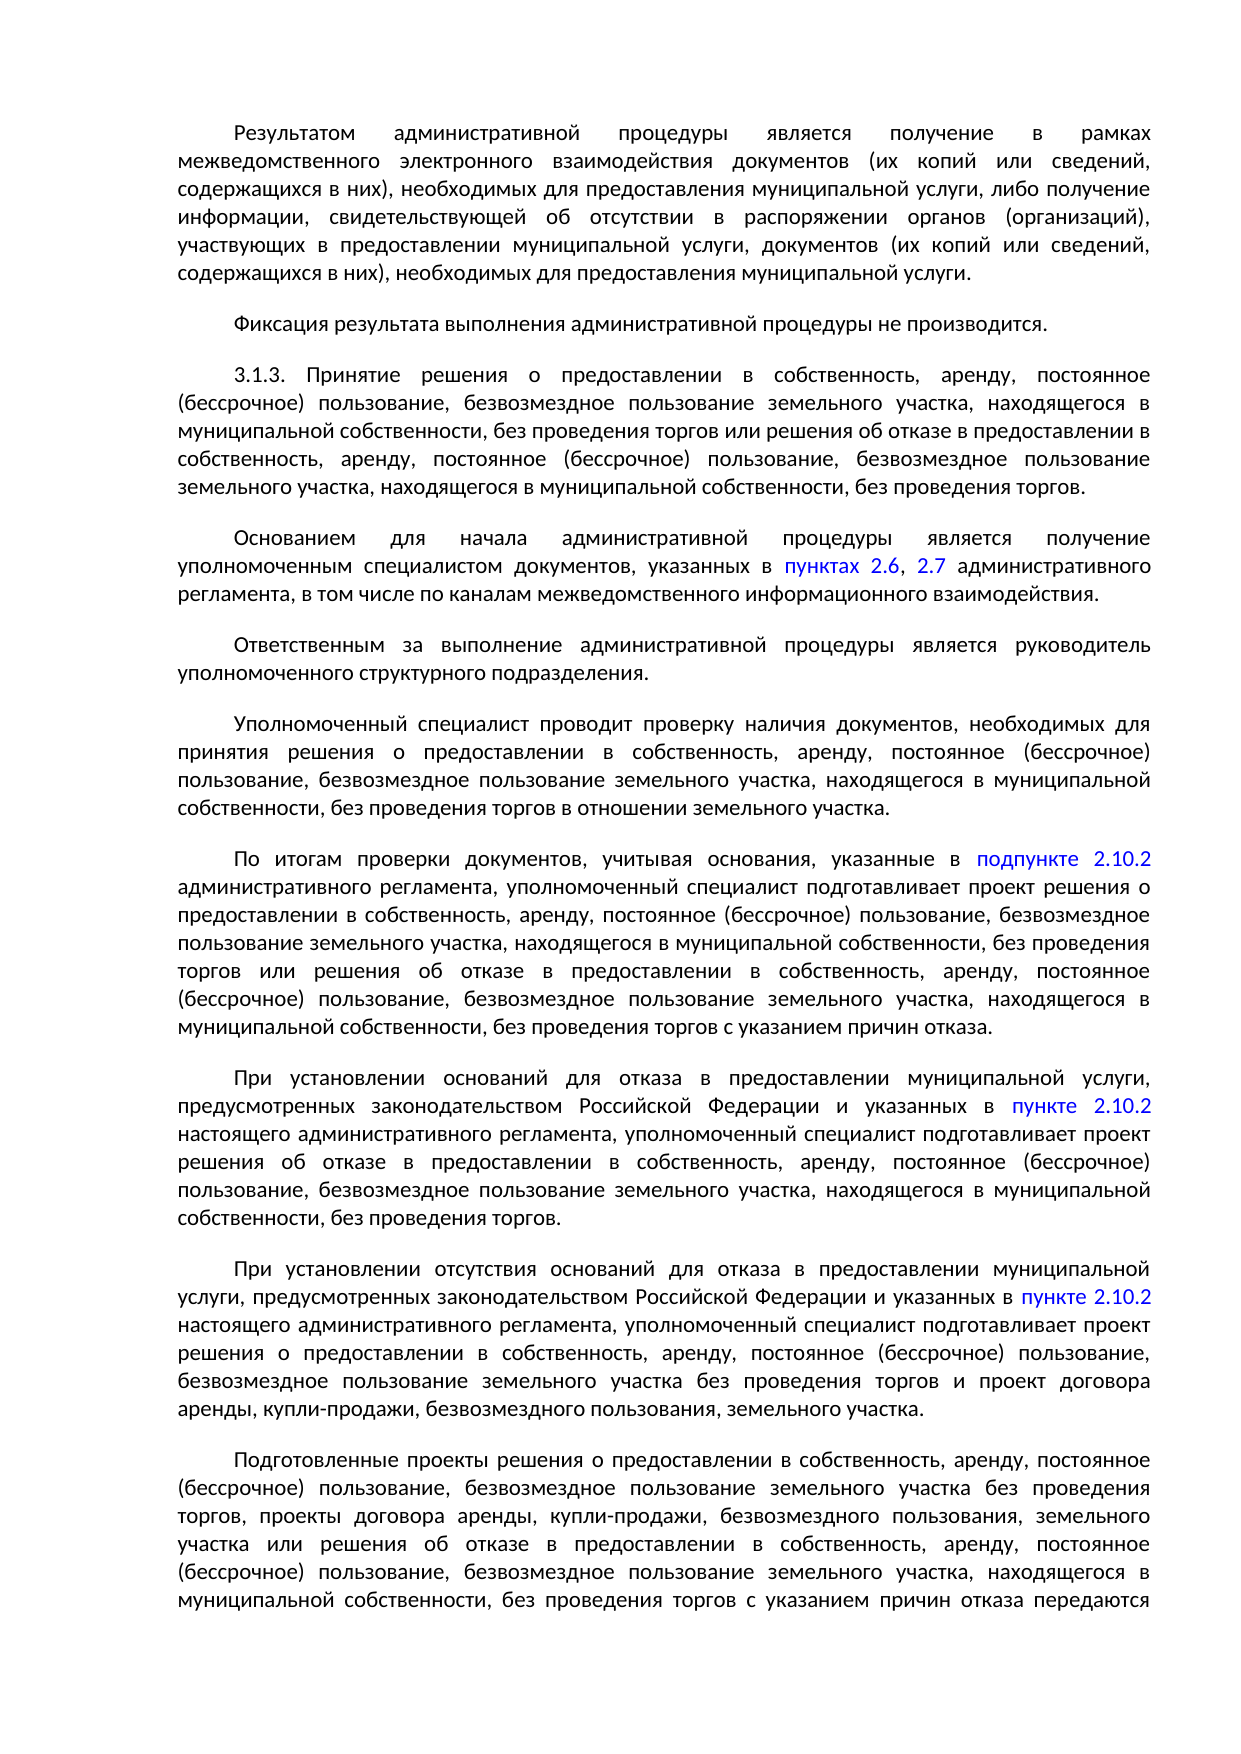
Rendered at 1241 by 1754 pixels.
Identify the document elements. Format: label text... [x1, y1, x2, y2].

text Основанием для начала административной процедуры является получение уполномоченным специалистом документов, указанных в пунктах 2.6, 2.7 административного регламента, в том числе по каналам межведомственного информационного взаимодействия. [177, 523, 1152, 607]
text 3.1.3. Принятие решения о предоставлении в собственность, аренду, постоянное (бессрочное) пользование, безвозмездное пользование земельного участка, находящегося в муниципальной собственности, без проведения торгов или решения об отказе в предоставлении в собственность, аренду, постоянное (бессрочное) пользование, безвозмездное пользование земельного участка, находящегося в муниципальной собственности, без проведения торгов. [177, 360, 1152, 500]
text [177, 1445, 1152, 1613]
text Фиксация результата выполнения административной процедуры не производится. [177, 309, 1152, 337]
text При установлении отсутствия оснований для отказа в предоставлении муниципальной услуги, предусмотренных законодательством Российской Федерации и указанных в пункте 2.10.2 настоящего административного регламента, уполномоченный специалист подготавливает проект решения о предоставлении в собственность, аренду, постоянное (бессрочное) пользование, безвозмездное пользование земельного участка без проведения торгов и проект договора аренды, купли-продажи, безвозмездного пользования, земельного участка. [177, 1254, 1152, 1422]
text Результатом административной процедуры является получение в рамках межведомственного электронного взаимодействия документов (их копий или сведений, содержащихся в них), необходимых для предоставления муниципальной услуги, либо получение информации, свидетельствующей об отсутствии в распоряжении органов (организаций), участвующих в предоставлении муниципальной услуги, документов (их копий или сведений, содержащихся в них), необходимых для предоставления муниципальной услуги. [177, 118, 1152, 286]
text Уполномоченный специалист проводит проверку наличия документов, необходимых для принятия решения о предоставлении в собственность, аренду, постоянное (бессрочное) пользование, безвозмездное пользование земельного участка, находящегося в муниципальной собственности, без проведения торгов в отношении земельного участка. [177, 709, 1152, 821]
text При установлении оснований для отказа в предоставлении муниципальной услуги, предусмотренных законодательством Российской Федерации и указанных в пункте 2.10.2 настоящего административного регламента, уполномоченный специалист подготавливает проект решения об отказе в предоставлении в собственность, аренду, постоянное (бессрочное) пользование, безвозмездное пользование земельного участка, находящегося в муниципальной собственности, без проведения торгов. [177, 1063, 1152, 1231]
text Ответственным за выполнение административной процедуры является руководитель уполномоченного структурного подразделения. [177, 630, 1152, 686]
text По итогам проверки документов, учитывая основания, указанные в подпункте 2.10.2 административного регламента, уполномоченный специалист подготавливает проект решения о предоставлении в собственность, аренду, постоянное (бессрочное) пользование, безвозмездное пользование земельного участка, находящегося в муниципальной собственности, без проведения торгов или решения об отказе в предоставлении в собственность, аренду, постоянное (бессрочное) пользование, безвозмездное пользование земельного участка, находящегося в муниципальной собственности, без проведения торгов с указанием причин отказа. [177, 844, 1152, 1040]
